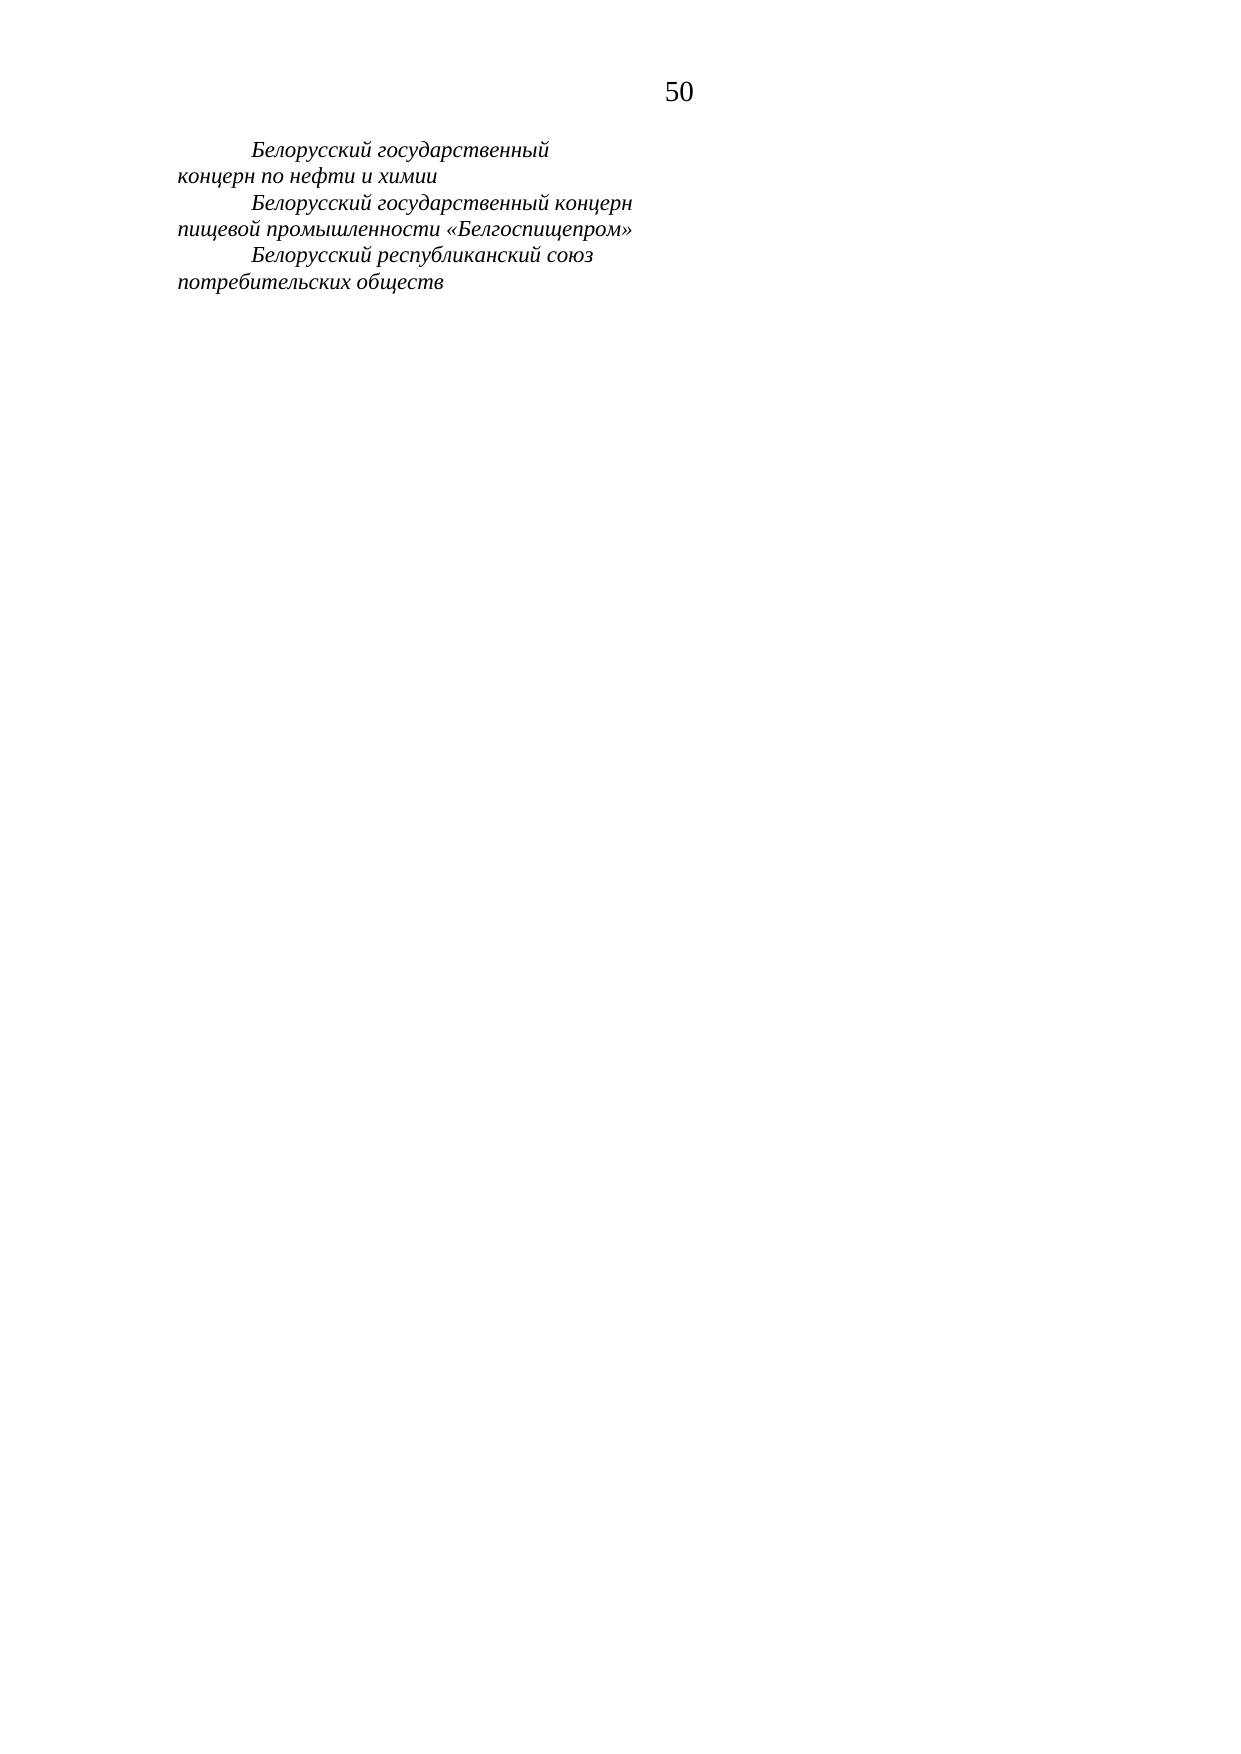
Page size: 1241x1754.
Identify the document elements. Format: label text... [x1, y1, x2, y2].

text Белорусский республиканский союз потребительских обществ [177, 242, 1181, 294]
text Белорусский государственный концерн по нефти и химии [177, 136, 1181, 189]
text Белорусский государственный концерн пищевой промышленности «Белгоспищепром» [177, 189, 1181, 242]
